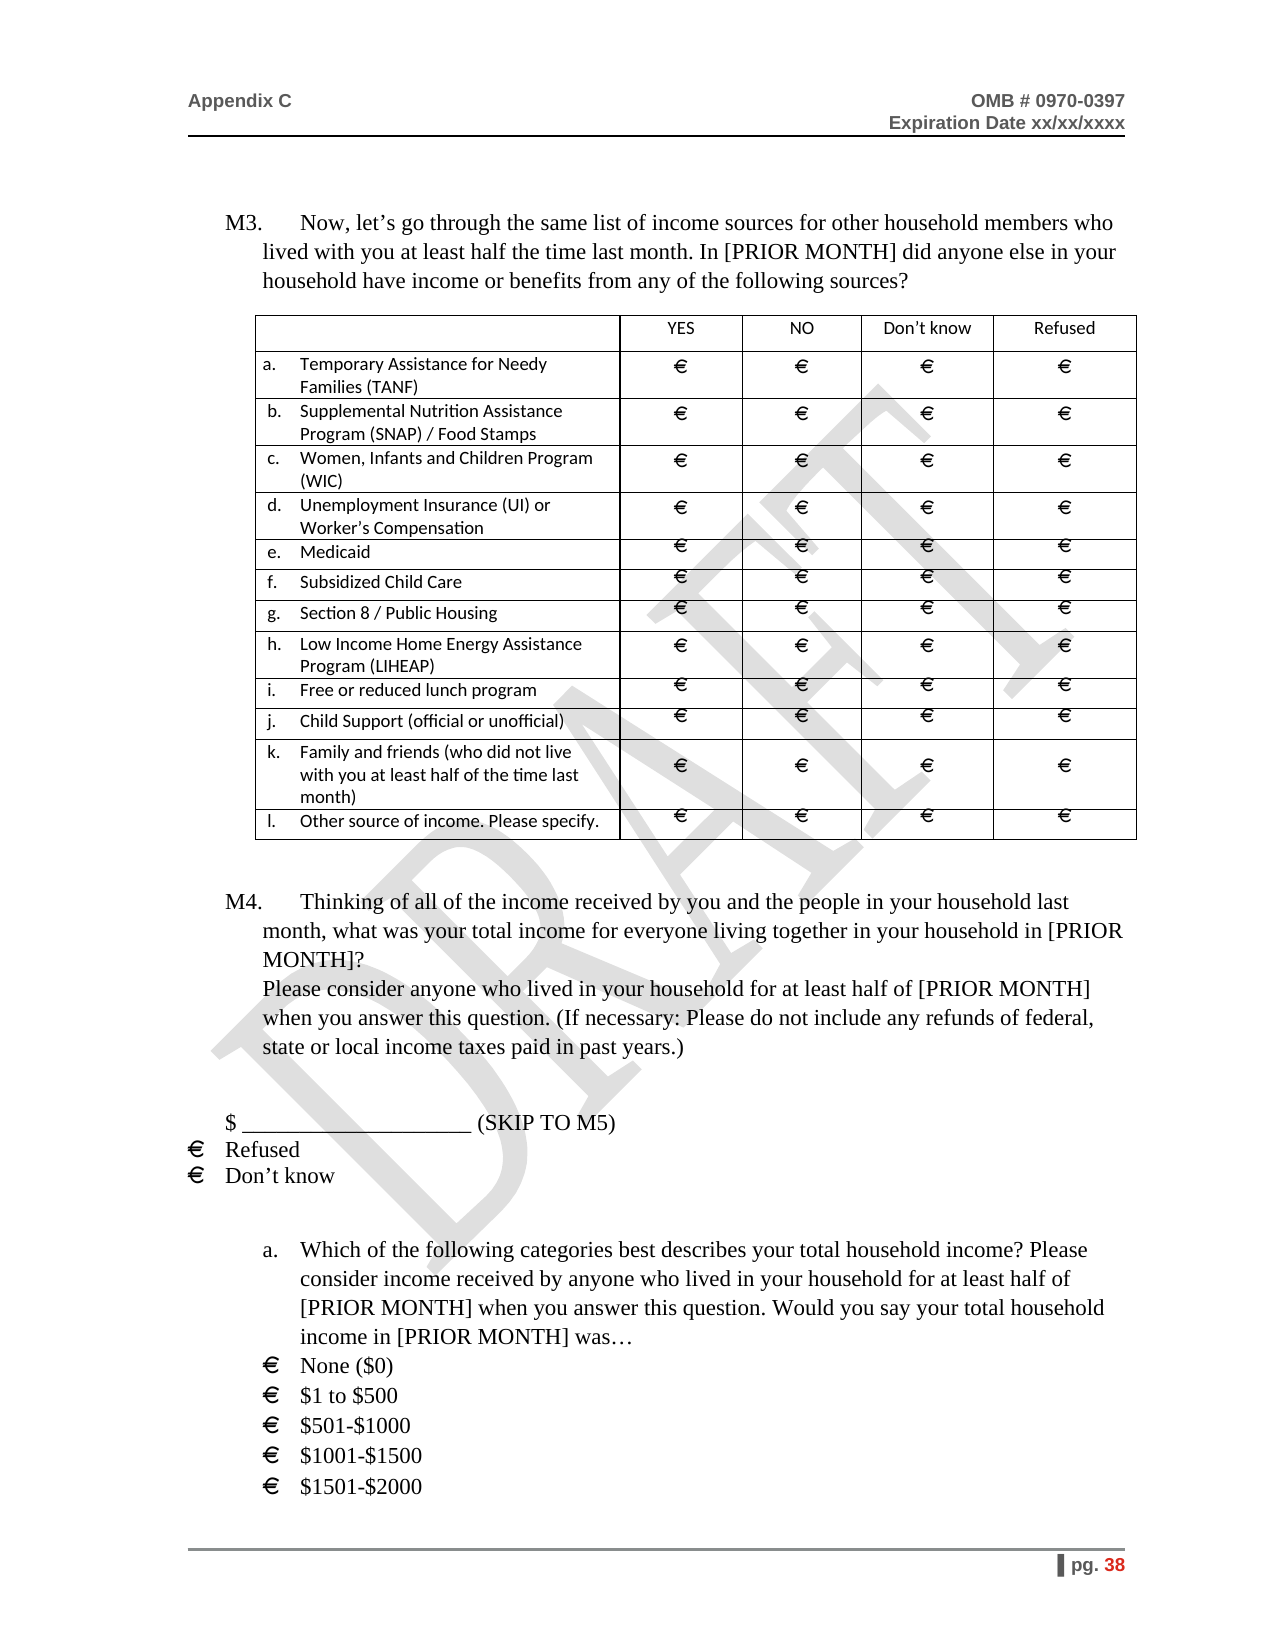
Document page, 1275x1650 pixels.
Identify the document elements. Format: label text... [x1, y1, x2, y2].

table_cell [621, 709, 742, 739]
table_cell [621, 570, 742, 600]
table_cell [862, 540, 993, 569]
table_cell [862, 493, 993, 539]
table_cell Temporary Assistance for Needy Families (TANF) [256, 352, 619, 398]
table_cell [862, 679, 993, 708]
text $ ____________________ (SKIP TO M5) [225, 1109, 1125, 1136]
table_cell [743, 493, 861, 539]
table_header Don’t know [862, 316, 993, 351]
table_cell [743, 810, 861, 839]
table_cell [862, 740, 993, 808]
table_cell [621, 399, 742, 445]
table_cell [621, 540, 742, 569]
table_cell [743, 709, 861, 739]
table_cell Free or reduced lunch program [256, 679, 619, 708]
table_cell Women, Infants and Children Program (WIC) [256, 446, 619, 492]
table_cell [743, 540, 861, 569]
table_cell [994, 493, 1136, 539]
table_cell [743, 446, 861, 492]
table_cell [621, 352, 742, 398]
table_cell Other source of income. Please specify. [256, 810, 619, 839]
table_cell [994, 352, 1136, 398]
table_cell [621, 740, 742, 808]
table_cell Low Income Home Energy Assistance Program (LIHEAP) [256, 632, 619, 677]
table_cell [862, 810, 993, 839]
table_cell [862, 352, 993, 398]
table_cell [862, 399, 993, 445]
table_cell [994, 570, 1136, 600]
table_cell [862, 709, 993, 739]
table_cell [994, 810, 1136, 839]
table_cell [862, 632, 993, 677]
table_cell [621, 679, 742, 708]
table_cell [743, 352, 861, 398]
table_cell Section 8 / Public Housing [256, 601, 619, 631]
table_cell [862, 446, 993, 492]
table_cell [743, 570, 861, 600]
list Don’t know [187, 1162, 1125, 1188]
table_cell [621, 601, 742, 631]
text Please consider anyone who lived in your household for at least half of [PRIOR MONTH] when you answer this question. (If necessary: Please do not include any refunds of federal, state or local income taxes paid in past years.) [262, 975, 1125, 1059]
table_header Refused [994, 316, 1136, 351]
table_cell [743, 632, 861, 677]
table_header YES [621, 316, 742, 351]
list $501-$1000 [262, 1412, 1125, 1439]
table_cell [994, 632, 1136, 677]
table_cell [621, 810, 742, 839]
table_cell [994, 399, 1136, 445]
table_header NO [743, 316, 861, 351]
table_cell [862, 601, 993, 631]
table_cell [994, 601, 1136, 631]
table_cell [743, 679, 861, 708]
table_cell [743, 740, 861, 808]
table_cell Family and friends (who did not live with you at least half of the time last month) [256, 740, 619, 808]
list Thinking of all of the income received by you and the people in your household last month, what was your total income for everyone living together in your household in [PRIOR MONTH]? [225, 888, 1125, 972]
list Now, let’s go through the same list of income sources for other household members who lived with you at least half the time last month. In [PRIOR MONTH] did anyone else in your household have income or benefits from any of the following sources? [225, 209, 1125, 293]
table_cell [743, 399, 861, 445]
table_cell [621, 446, 742, 492]
table_cell [621, 493, 742, 539]
table_cell [994, 679, 1136, 708]
table_cell [994, 740, 1136, 808]
list $1 to $500 [262, 1382, 1125, 1408]
table_cell Subsidized Child Care [256, 570, 619, 600]
table_cell [743, 601, 861, 631]
list None ($0) [262, 1352, 1125, 1378]
table_cell Child Support (official or unofficial) [256, 709, 619, 739]
table_cell Medicaid [256, 540, 619, 569]
table_cell [994, 709, 1136, 739]
table_header [256, 316, 619, 351]
table_cell [621, 632, 742, 677]
table_cell Unemployment Insurance (UI) or Worker’s Compensation [256, 493, 619, 539]
table_cell [994, 446, 1136, 492]
table_cell [862, 570, 993, 600]
list $1001-$1500 [262, 1443, 1125, 1469]
list Refused [187, 1136, 1125, 1162]
list Which of the following categories best describes your total household income? Please consider income received by anyone who lived in your household for at least half of [PRIOR MONTH] when you answer this question. Would you say your total household income in [PRIOR MONTH] was… [262, 1236, 1125, 1349]
table_cell [994, 540, 1136, 569]
table_cell Supplemental Nutrition Assistance Program (SNAP) / Food Stamps [256, 399, 619, 445]
list $1501-$2000 [262, 1473, 1125, 1499]
